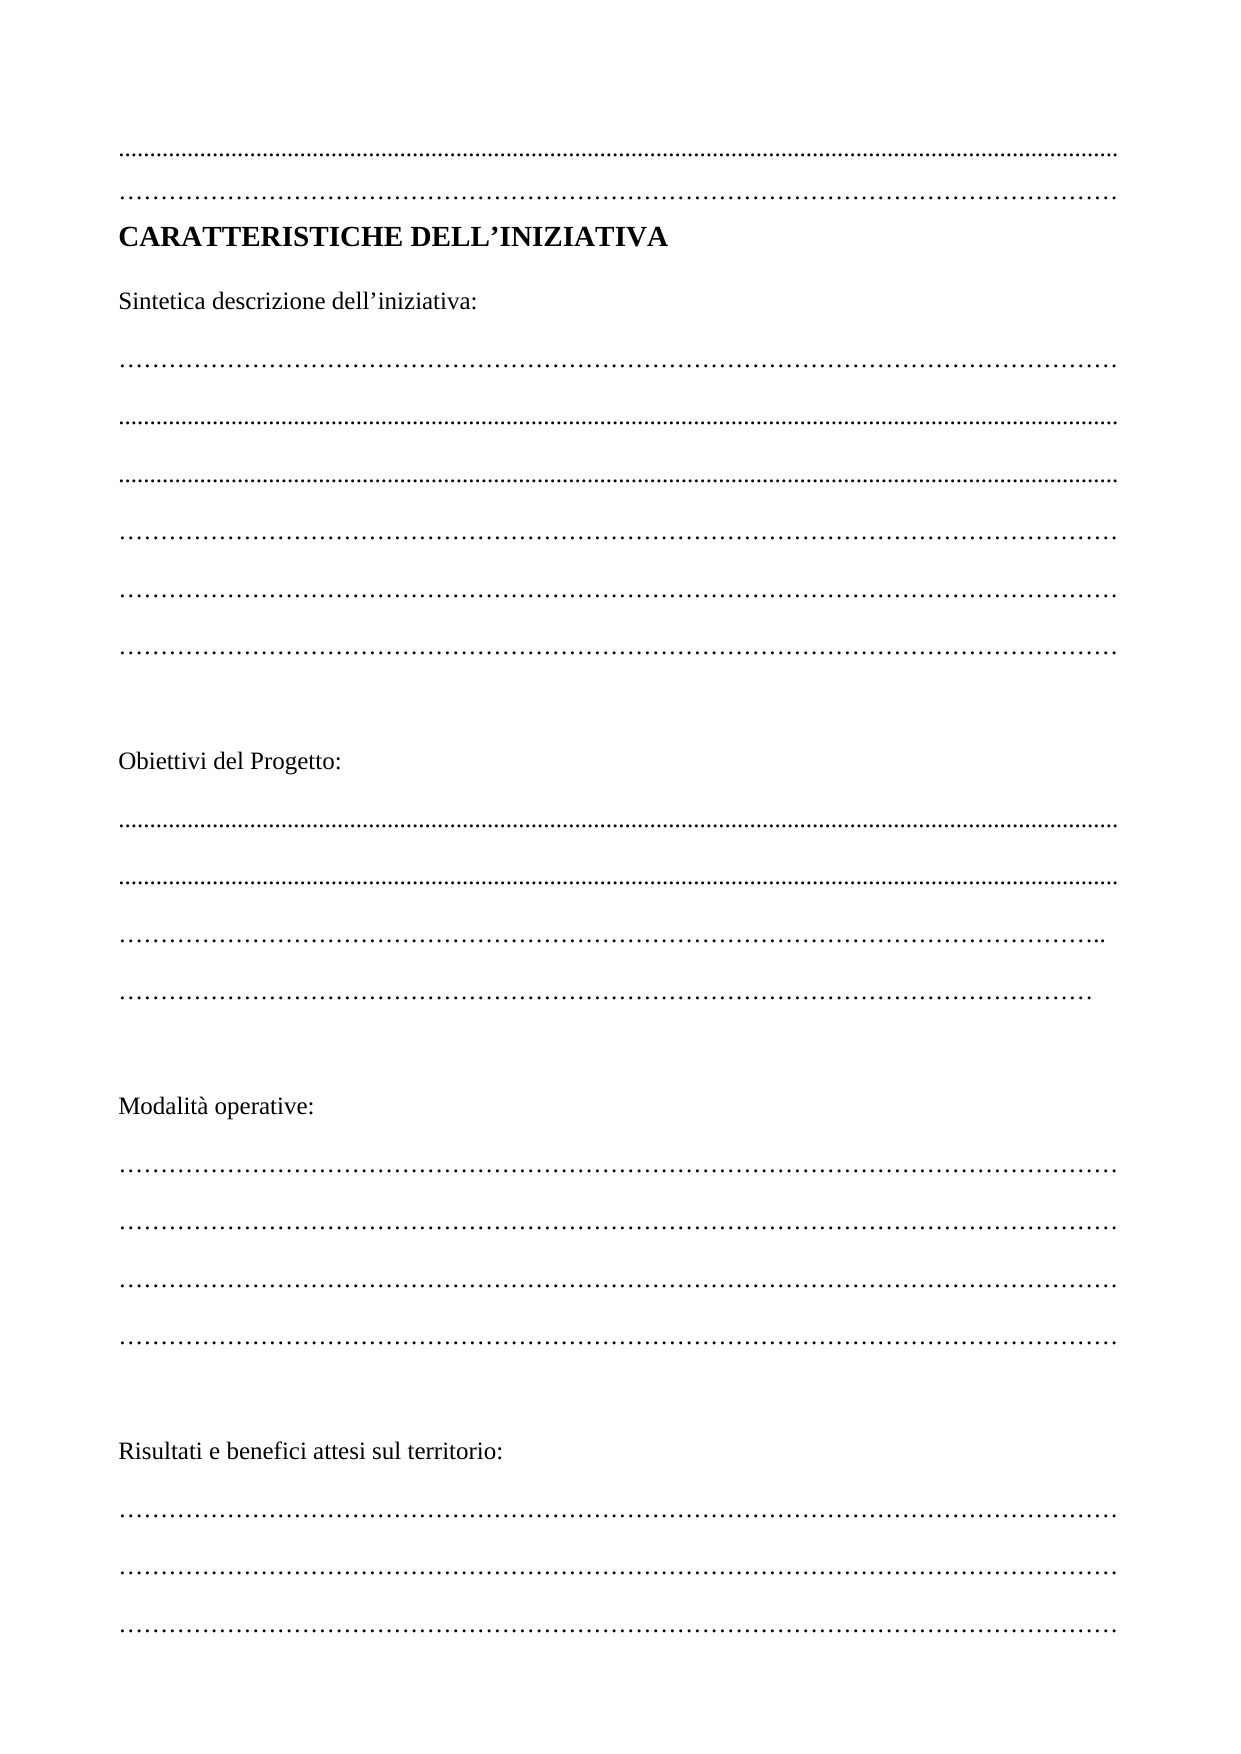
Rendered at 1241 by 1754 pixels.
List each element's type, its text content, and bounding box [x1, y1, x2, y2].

text ……………………………………………………………………………………………………….. [118, 919, 1122, 947]
text Obiettivi del Progetto: [118, 746, 1122, 775]
text Risultati e benefici attesi sul territorio: [118, 1436, 1122, 1465]
text ……………………………………………………………………………………………………… [118, 976, 1122, 1005]
text ………………………………………………………………………………………………………… [118, 516, 1122, 545]
text ………………………………………………………………………………………………………… [118, 631, 1122, 660]
text ………………………………………………………………………………………………………… [118, 574, 1122, 602]
text ……………………………………………………………………………………………………………………………………………………………………………………………………………………………………………………………………………………………………………………………… [118, 1149, 1122, 1292]
text ………………………………………………………………………………………………………… [118, 344, 1122, 372]
text CARATTERISTICHE DELL’INIZIATIVA [118, 219, 1122, 253]
text Sintetica descrizione dell’iniziativa: [118, 286, 1122, 315]
text Modalità operative: [118, 1091, 1122, 1120]
text ………………………………………………………………………………………………………… [118, 1321, 1122, 1350]
text ………………………………………………………………………………………………………… [118, 176, 1122, 205]
text ……………………………………………………………………………………………………………………………………………………………………………………………………………………………………………………………………………………………………………………………… [118, 1494, 1122, 1637]
